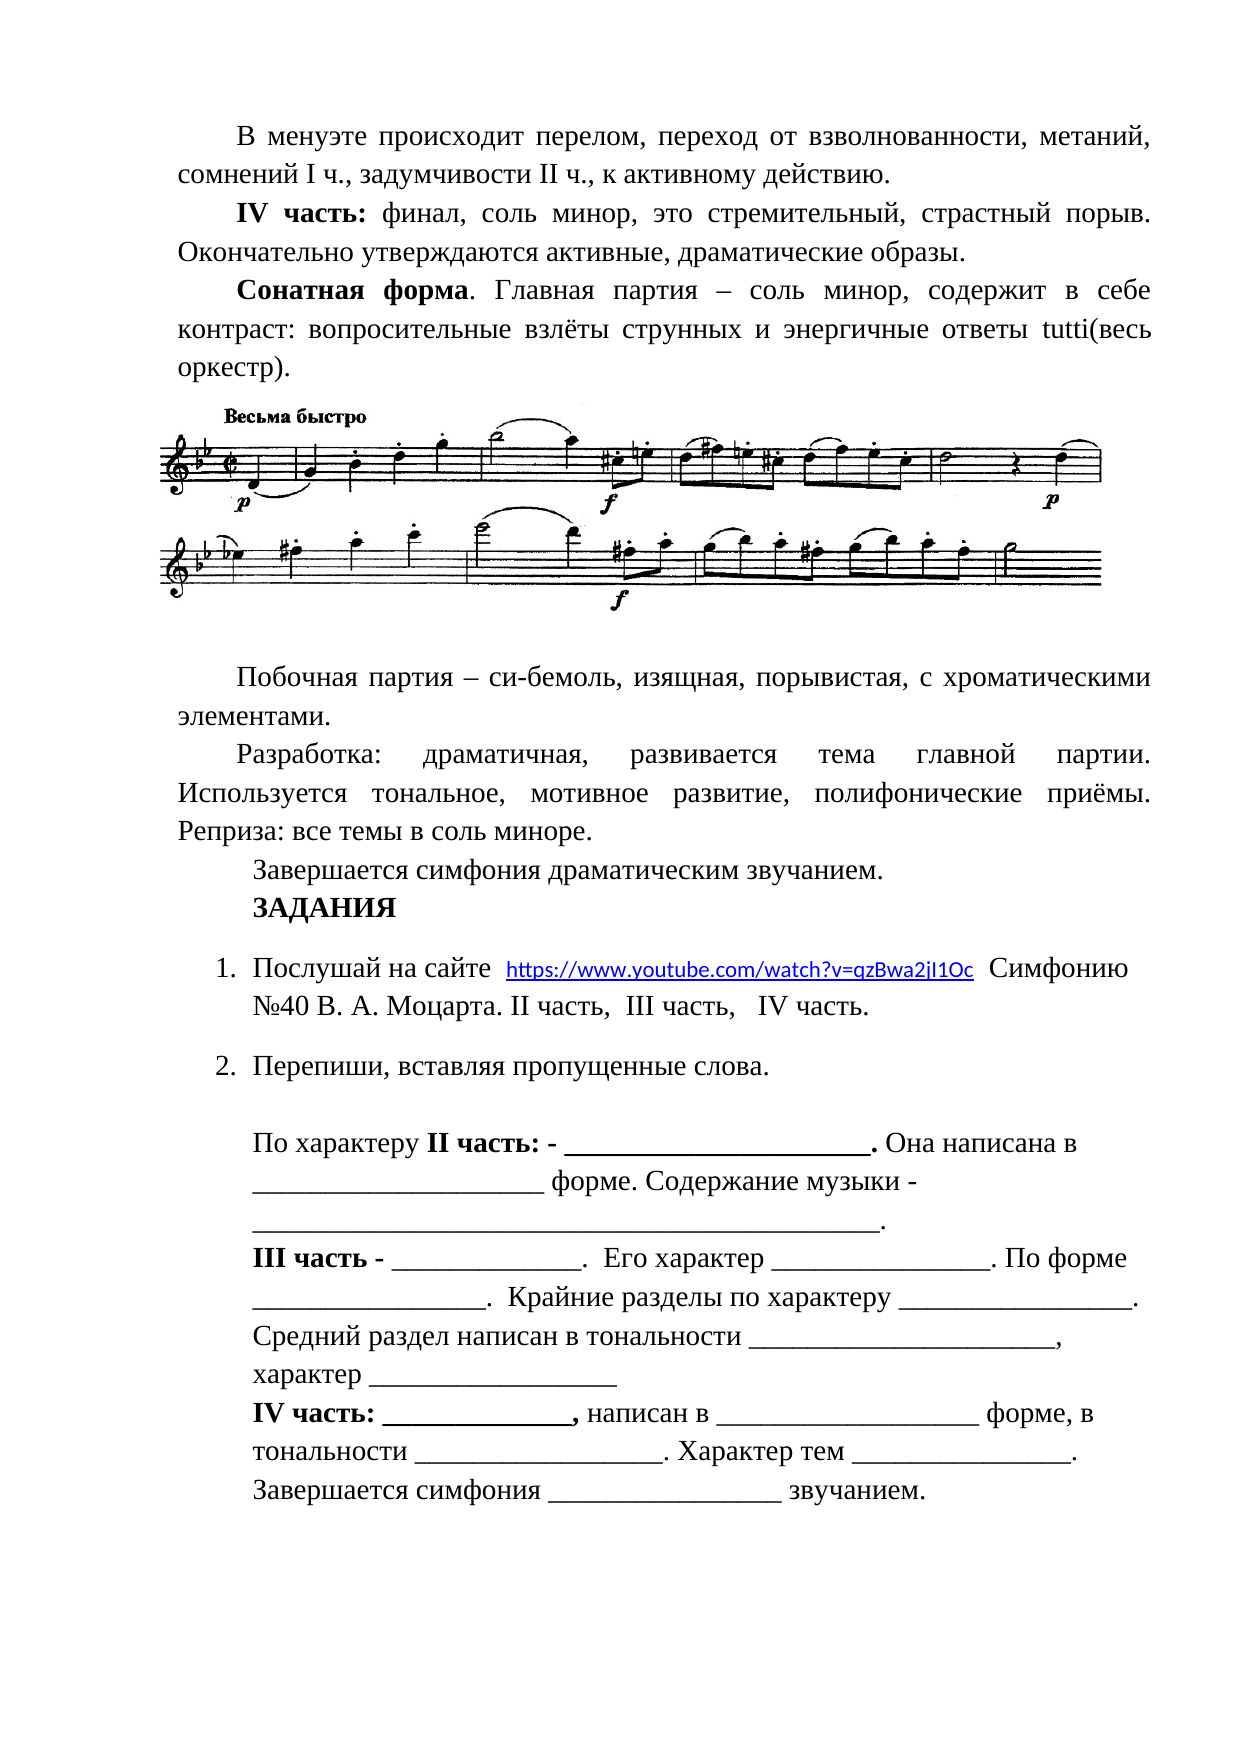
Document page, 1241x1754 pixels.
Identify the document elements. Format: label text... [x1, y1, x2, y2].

list Завершается симфония ________________ звучанием. [252, 1472, 1152, 1505]
list ЗАДАНИЯ [252, 891, 1152, 924]
text Разработка: драматичная, развивается тема главной партии. Используется тональное, мотивное развитие, полифонические приёмы. Реприза: все темы в соль миноре. [177, 736, 1152, 847]
text Сонатная форма. Главная партия – соль минор, содержит в себе контраст: вопросительные взлёты струнных и энергичные ответы tutti(весь оркестр). [177, 272, 1152, 383]
list Средний раздел написан в тональности _____________________, характер _________________ [252, 1318, 1152, 1390]
list III часть - _____________. Его характер _______________. По форме ________________. Крайние разделы по характеру ________________. [252, 1241, 1152, 1313]
list По характеру II часть: - _____________________. Она написана в ____________________ форме. Содержание музыки -___________________________________________. [252, 1125, 1152, 1236]
text IV часть: финал, соль минор, это стремительный, страстный порыв. Окончательно утверждаются активные, драматические образы. [177, 195, 1152, 267]
text В менуэте происходит перелом, переход от взволнованности, метаний, сомнений I ч., задумчивости II ч., к активному действию. [177, 118, 1152, 190]
list Завершается симфония драматическим звучанием. [252, 852, 1152, 886]
list IV часть: _____________, написан в __________________ форме, в тональности _________________. Характер тем _______________. [252, 1395, 1152, 1467]
text Побочная партия – си-бемоль, изящная, порывистая, с хроматическими элементами. [177, 659, 1152, 731]
list Послушай на сайте https://www.youtube.com/watch?v=qzBwa2jI1Oc Симфонию №40 В. А. Моцарта. II часть, III часть, IV часть. [215, 950, 1152, 1022]
picture [159, 403, 1102, 611]
list Перепиши, вставляя пропущенные слова. [215, 1048, 1152, 1081]
